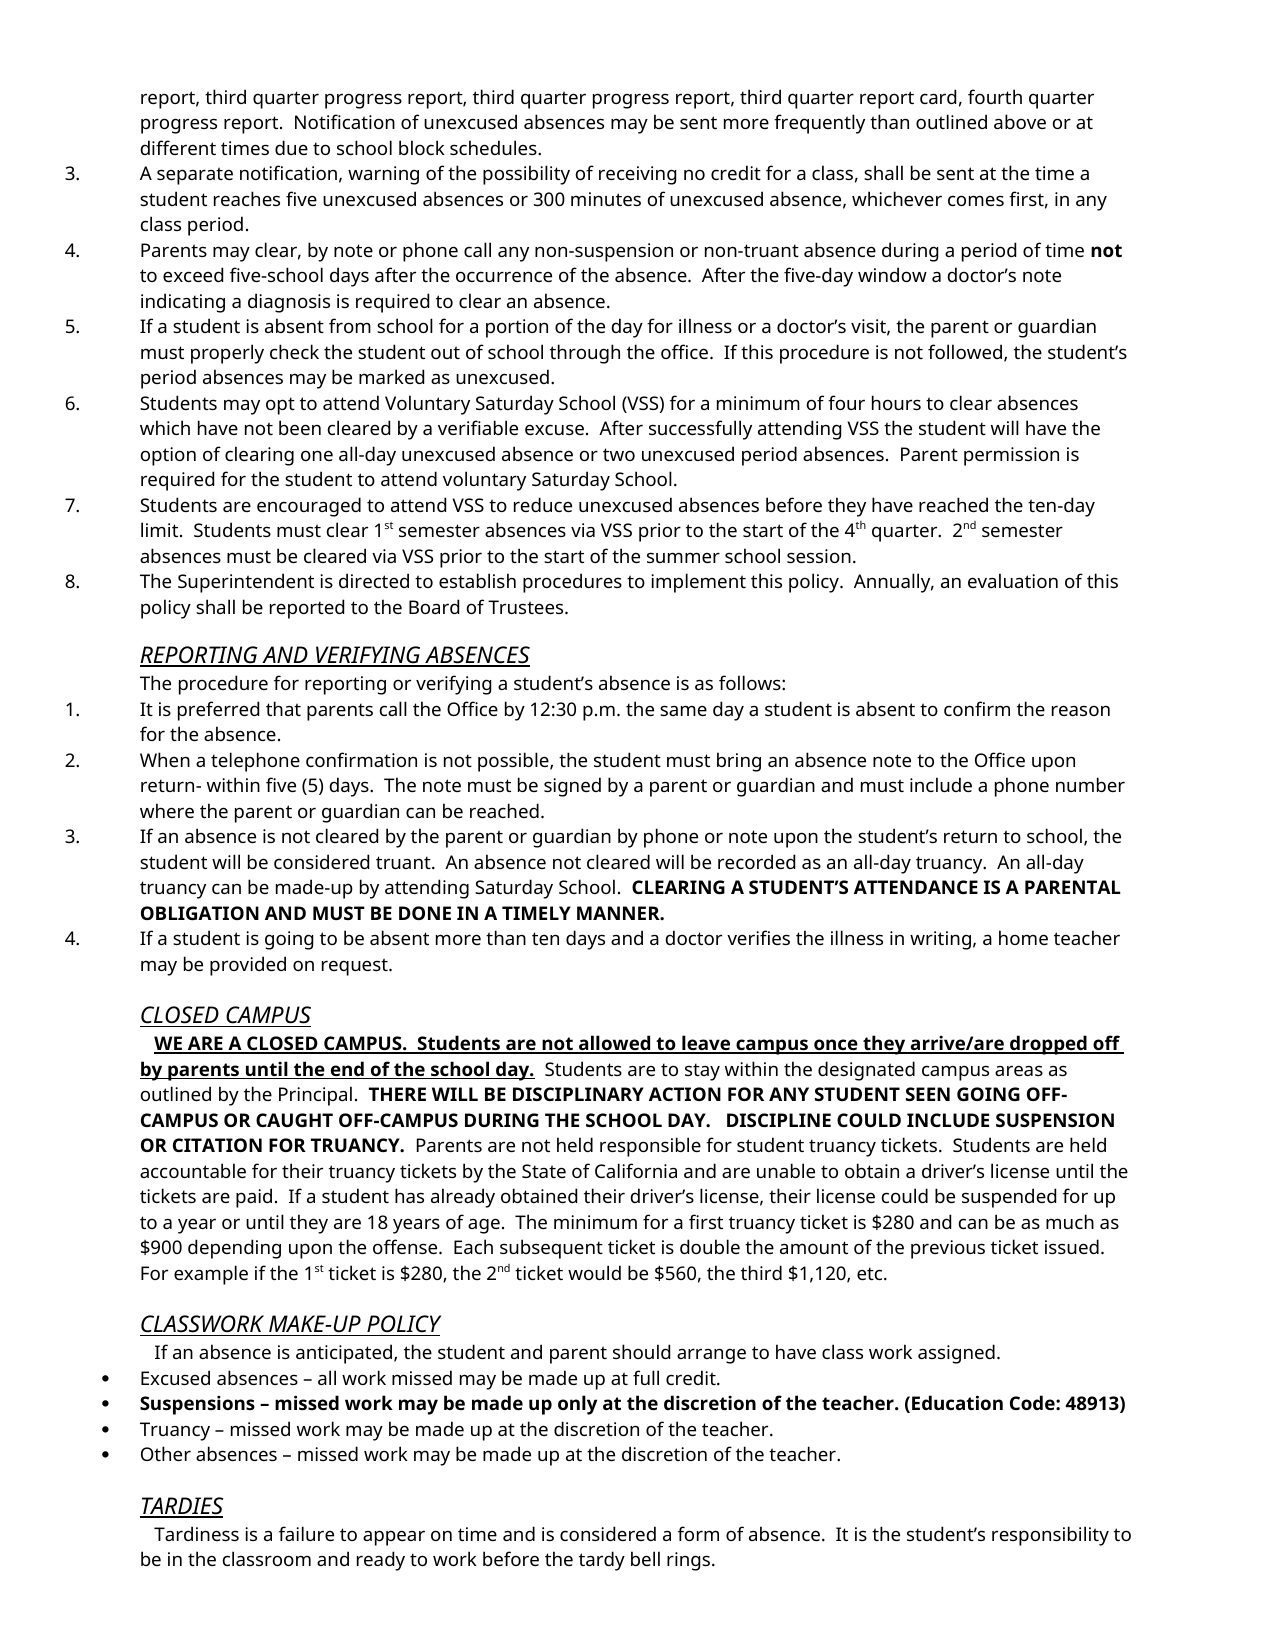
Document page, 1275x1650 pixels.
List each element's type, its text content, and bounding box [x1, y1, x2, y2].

list If an absence is not cleared by the parent or guardian by phone or note upon the student’s return to school, the student will be considered truant. An absence not cleared will be recorded as an all-day truancy. An all-day truancy can be made-up by attending . CLEARING A STUDENT’S ATTENDANCE IS A PARENTAL OBLIGATION AND MUST BE DONE IN A TIMELY MANNER. [64, 823, 1136, 926]
list Truancy – missed work may be made up at the discretion of the teacher. [102, 1416, 1136, 1442]
list A separate notification, warning of the possibility of receiving no credit for a class, shall be sent at the time a student reaches five unexcused absences or 300 minutes of unexcused absence, whichever comes first, in any class period. [64, 161, 1136, 237]
text The procedure for reporting or verifying a student’s absence is as follows: [139, 670, 1136, 696]
list If a student is absent from school for a portion of the day for illness or a doctor’s visit, the parent or guardian must properly check the student out of school through the office. If this procedure is not followed, the student’s period absences may be marked as unexcused. [64, 314, 1136, 390]
list It is preferred that parents call the Office by 12:30 p.m. the same day a student is absent to confirm the reason for the absence. [64, 696, 1136, 747]
list Students are encouraged to attend VSS to reduce unexcused absences before they have reached the ten-day limit. Students must clear 1st semester absences via VSS prior to the start of the 4th quarter. 2nd semester absences must be cleared via VSS prior to the start of the summer school session. [64, 492, 1136, 569]
list Students may opt to attend Voluntary Saturday School (VSS) for a minimum of four hours to clear absences which have not been cleared by a verifiable excuse. After successfully attending VSS the student will have the option of clearing one all-day unexcused absence or two unexcused period absences. Parent permission is required for the student to attend voluntary . [64, 390, 1136, 492]
text CLOSED CAMPUS [139, 999, 1136, 1031]
list Parents may clear, by note or phone call any non-suspension or non-truant absence during a period of time not to exceed five-school days after the occurrence of the absence. After the five-day window a doctor’s note indicating a diagnosis is required to clear an absence. [64, 237, 1136, 314]
text TARDIES [139, 1490, 1136, 1521]
list Suspensions – missed work may be made up only at the discretion of the teacher. (Education Code: 48913) [102, 1391, 1136, 1416]
list Excused absences – all work missed may be made up at full credit. [102, 1365, 1136, 1391]
text WE ARE A CLOSED CAMPUS. Students are not allowed to leave campus once they arrive/are dropped off by parents until the end of the school day. Students are to stay within the designated campus areas as outlined by the Principal. THERE WILL BE DISCIPLINARY ACTION FOR ANY STUDENT SEEN GOING OFF-CAMPUS OR CAUGHT OFF-CAMPUS DURING THE SCHOOL DAY. DISCIPLINE COULD INCLUDE SUSPENSION OR CITATION FOR TRUANCY. Parents are not held responsible for student truancy tickets. Students are held accountable for their truancy tickets by the State of California and are unable to obtain a driver’s license until the tickets are paid. If a student has already obtained their driver’s license, their license could be suspended for up to a year or until they are 18 years of age. The minimum for a first truancy ticket is $280 and can be as much as $900 depending upon the offense. Each subsequent ticket is double the amount of the previous ticket issued. For example if the 1st ticket is $280, the 2nd ticket would be $560, the third $1,120, etc. [139, 1031, 1136, 1286]
text REPORTING AND VERIFYING ABSENCES [139, 639, 1136, 670]
text Tardiness is a failure to appear on time and is considered a form of absence. It is the student’s responsibility to be in the classroom and ready to work before the tardy bell rings. [139, 1521, 1136, 1572]
list The Superintendent is directed to establish procedures to implement this policy. Annually, an evaluation of this policy shall be reported to the Board of Trustees. [64, 569, 1136, 620]
list When a telephone confirmation is not possible, the student must bring an absence note to the Office upon return- within five (5) days. The note must be signed by a parent or guardian and must include a phone number where the parent or guardian can be reached. [64, 747, 1136, 823]
text CLASSWORK MAKE-UP POLICY [139, 1308, 1136, 1340]
list Other absences – missed work may be made up at the discretion of the teacher. [102, 1442, 1136, 1467]
text If an absence is anticipated, the student and parent should arrange to have class work assigned. [139, 1340, 1136, 1365]
list If a student is going to be absent more than ten days and a doctor verifies the illness in writing, a home teacher may be provided on request. [64, 926, 1136, 977]
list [64, 84, 1136, 161]
